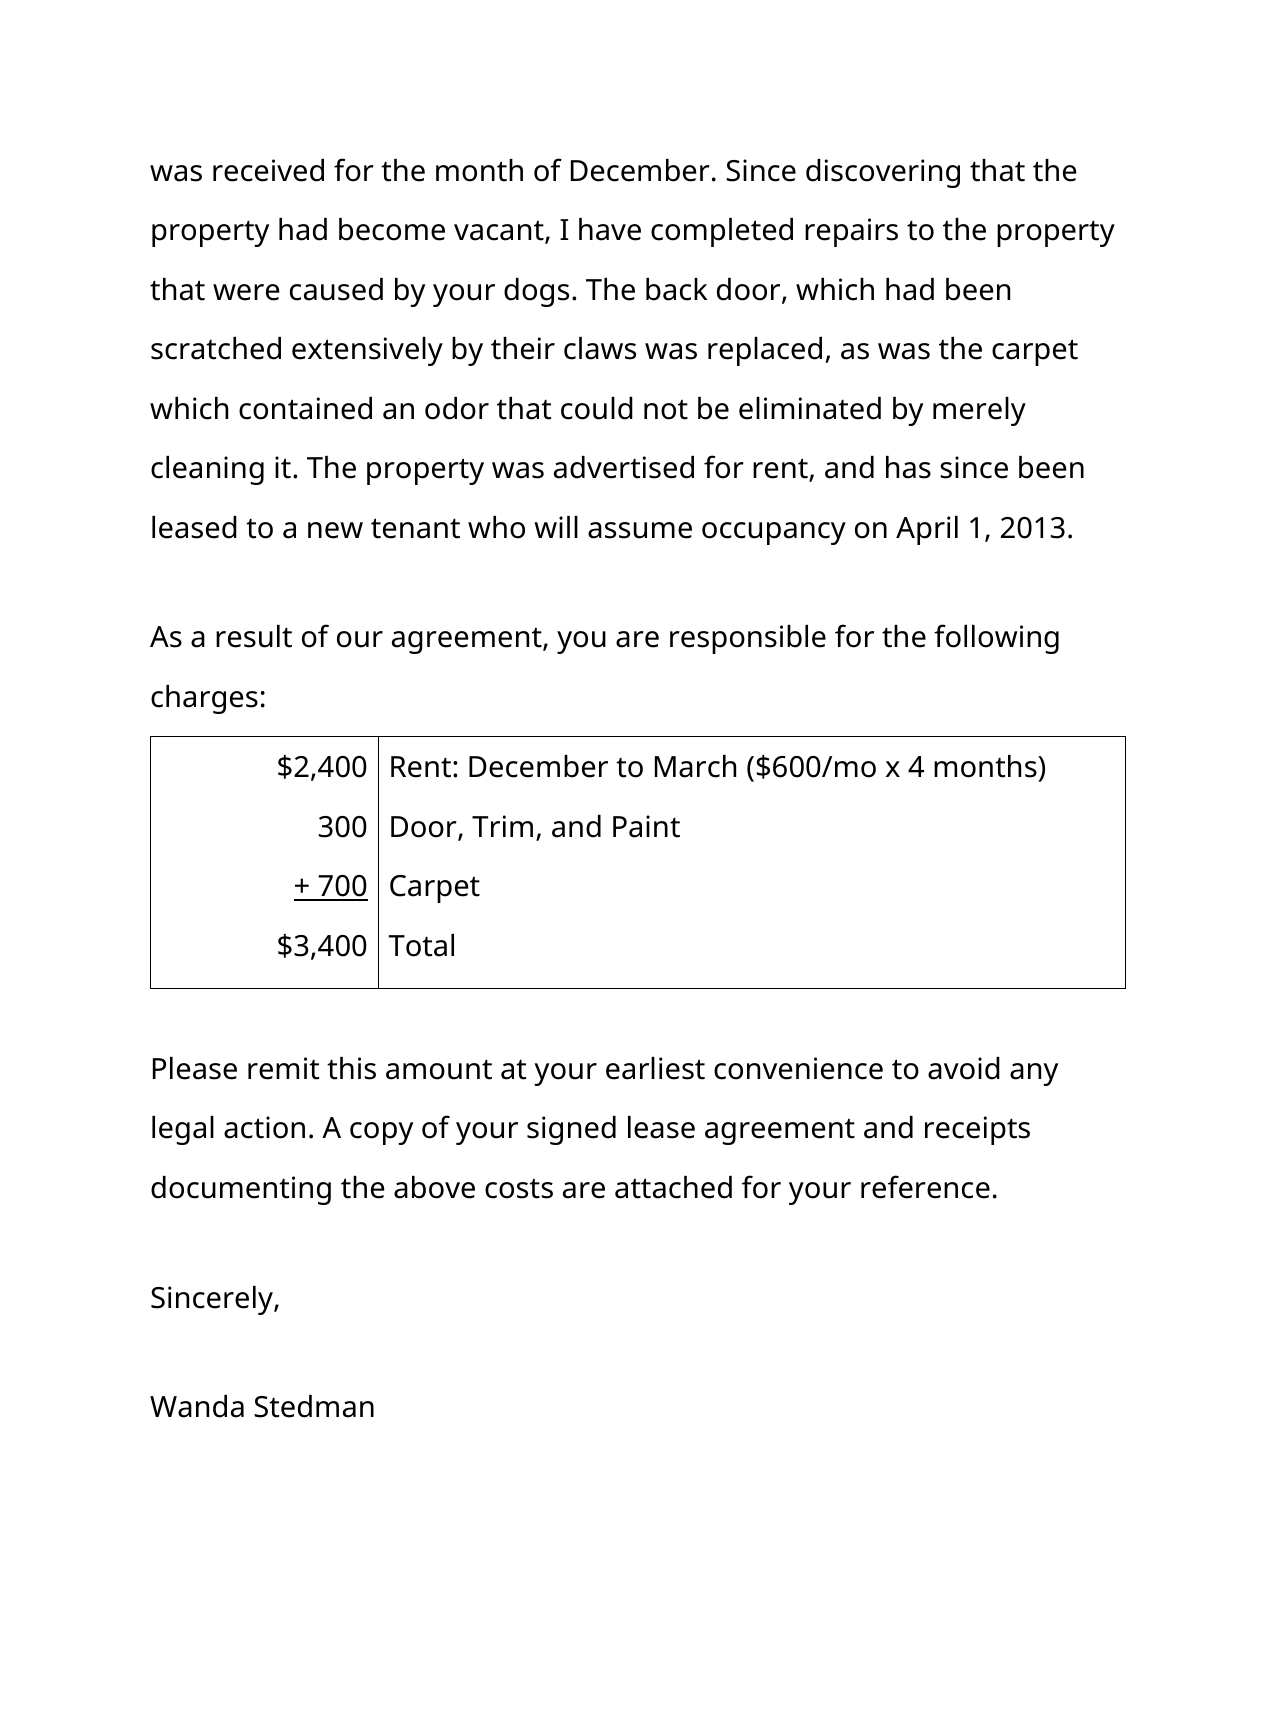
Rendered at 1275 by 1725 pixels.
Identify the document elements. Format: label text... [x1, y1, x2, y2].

text Wanda Stedman [150, 1387, 1125, 1426]
table_header Rent: December to March ($600/mo x 4 months) Door, Trim, and Paint Carpet Total [379, 737, 1125, 988]
table_header $2,400 300 + 700 $3,400 [151, 737, 378, 988]
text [150, 150, 1125, 547]
text Sincerely, [150, 1277, 1125, 1317]
text Please remit this amount at your earliest convenience to avoid any legal action. A copy of your signed lease agreement and receipts documenting the above costs are attached for your reference. [150, 1048, 1125, 1207]
text As a result of our agreement, you are responsible for the following charges: [150, 617, 1125, 716]
